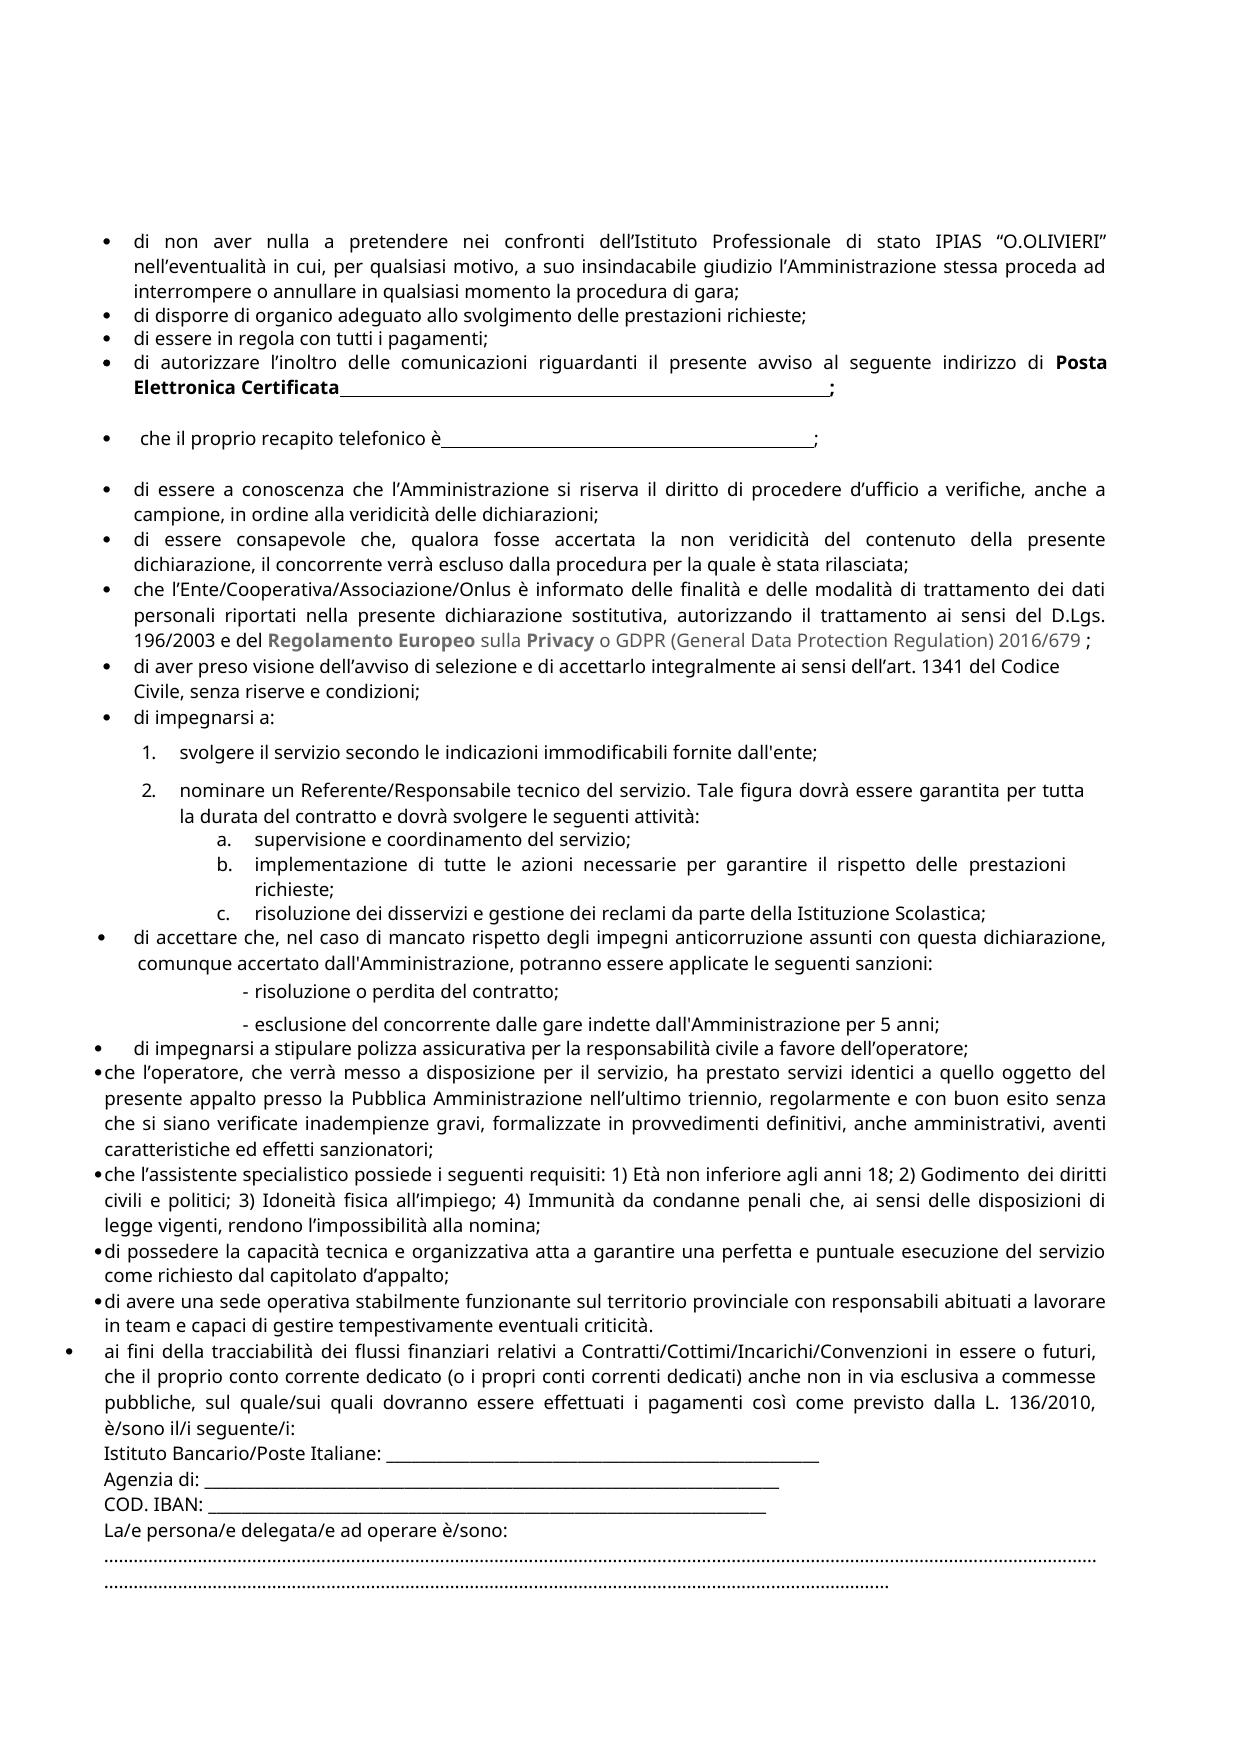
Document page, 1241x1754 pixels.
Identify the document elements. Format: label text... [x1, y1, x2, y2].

list svolgere il servizio secondo le indicazioni immodificabili fornite dall'ente; [141, 739, 1132, 764]
list supervisione e coordinamento del servizio; [216, 828, 1132, 851]
list di aver preso visione dell’avviso di selezione e di accettarlo integralmente ai sensi dell’art. 1341 del Codice Civile, senza riserve e condizioni; [103, 653, 1107, 704]
list che l’Ente/Cooperativa/Associazione/Onlus è informato delle finalità e delle modalità di trattamento dei dati personali riportati nella presente dichiarazione sostitutiva, autorizzando il trattamento ai sensi del D.Lgs. 196/2003 e del Regolamento Europeo sulla Privacy o GDPR (General Data Protection Regulation) 2016/679 ; [103, 577, 1107, 653]
list nominare un Referente/Responsabile tecnico del servizio. Tale figura dovrà essere garantita per tutta la durata del contratto e dovrà svolgere le seguenti attività: [141, 777, 1086, 828]
text La/e persona/e delegata/e ad operare è/sono: [103, 1517, 1097, 1542]
list risoluzione dei disservizi e gestione dei reclami da parte della Istituzione Scolastica; [216, 902, 1132, 925]
list di impegnarsi a: [103, 704, 1132, 730]
list di autorizzare l’inoltro delle comunicazioni riguardanti il presente avviso al seguente indirizzo di Posta Elettronica Certificata ; [103, 349, 1107, 399]
text Istituto Bancario/Poste Italiane: ____________________________________________________ [103, 1440, 1097, 1466]
list di avere una sede operativa stabilmente funzionante sul territorio provinciale con responsabili abituati a lavorare in team e capaci di gestire tempestivamente eventuali criticità. [95, 1288, 1108, 1338]
list esclusione del concorrente dalle gare indette dall'Amministrazione per 5 anni; [242, 1011, 1132, 1036]
list di non aver nulla a pretendere nei confronti dell’Istituto Professionale di stato IPIAS “O.OLIVIERI” nell’eventualità in cui, per qualsiasi motivo, a suo insindacabile giudizio l’Amministrazione stessa proceda ad interrompere o annullare in qualsiasi momento la procedura di gara; [103, 229, 1107, 304]
list di essere consapevole che, qualora fosse accertata la non veridicità del contenuto della presente dichiarazione, il concorrente verrà escluso dalla procedura per la quale è stata rilasciata; [103, 527, 1107, 577]
text ……………………………………………………………………………………………………………………………………………………………………………………………………………………………………………………………………………………………………………………………… [103, 1542, 1097, 1593]
list di essere in regola con tutti i pagamenti; [103, 327, 1132, 349]
text COD. IBAN: ___________________________________________________________________ [103, 1491, 1097, 1517]
list di possedere la capacità tecnica e organizzativa atta a garantire una perfetta e puntuale esecuzione del servizio come richiesto dal capitolato d’appalto; [95, 1238, 1107, 1288]
text Agenzia di: _____________________________________________________________________ [103, 1466, 1097, 1491]
list di accettare che, nel caso di mancato rispetto degli impegni anticorruzione assunti con questa dichiarazione, comunque accertato dall'Amministrazione, potranno essere applicate le seguenti sanzioni: [98, 925, 1107, 976]
list di impegnarsi a stipulare polizza assicurativa per la responsabilità civile a favore dell’operatore; [95, 1037, 1132, 1059]
list ai fini della tracciabilità dei flussi finanziari relativi a Contratti/Cottimi/Incarichi/Convenzioni in essere o futuri, che il proprio conto corrente dedicato (o i propri conti correnti dedicati) anche non in via esclusiva a commesse pubbliche, sul quale/sui quali dovranno essere effettuati i pagamenti così come previsto dalla L. 136/2010, è/sono il/i seguente/i: [66, 1338, 1097, 1440]
list di disporre di organico adeguato allo svolgimento delle prestazioni richieste; [103, 304, 1132, 327]
list che l’operatore, che verrà messo a disposizione per il servizio, ha prestato servizi identici a quello oggetto del presente appalto presso la Pubblica Amministrazione nell’ultimo triennio, regolarmente e con buon esito senza che si siano verificate inadempienze gravi, formalizzate in provvedimenti definitivi, anche amministrativi, aventi caratteristiche ed effetti sanzionatori; [95, 1059, 1107, 1162]
list di essere a conoscenza che l’Amministrazione si riserva il diritto di procedere d’ufficio a verifiche, anche a campione, in ordine alla veridicità delle dichiarazioni; [103, 476, 1107, 526]
list che il proprio recapito telefonico è ; [103, 425, 1132, 451]
list che l’assistente specialistico possiede i seguenti requisiti: 1) Età non inferiore agli anni 18; 2) Godimento dei diritti civili e politici; 3) Idoneità fisica all’impiego; 4) Immunità da condanne penali che, ai sensi delle disposizioni di legge vigenti, rendono l’impossibilità alla nomina; [95, 1162, 1107, 1238]
list implementazione di tutte le azioni necessarie per garantire il rispetto delle prestazioni richieste; [216, 851, 1066, 902]
list risoluzione o perdita del contratto; [242, 978, 1132, 1004]
